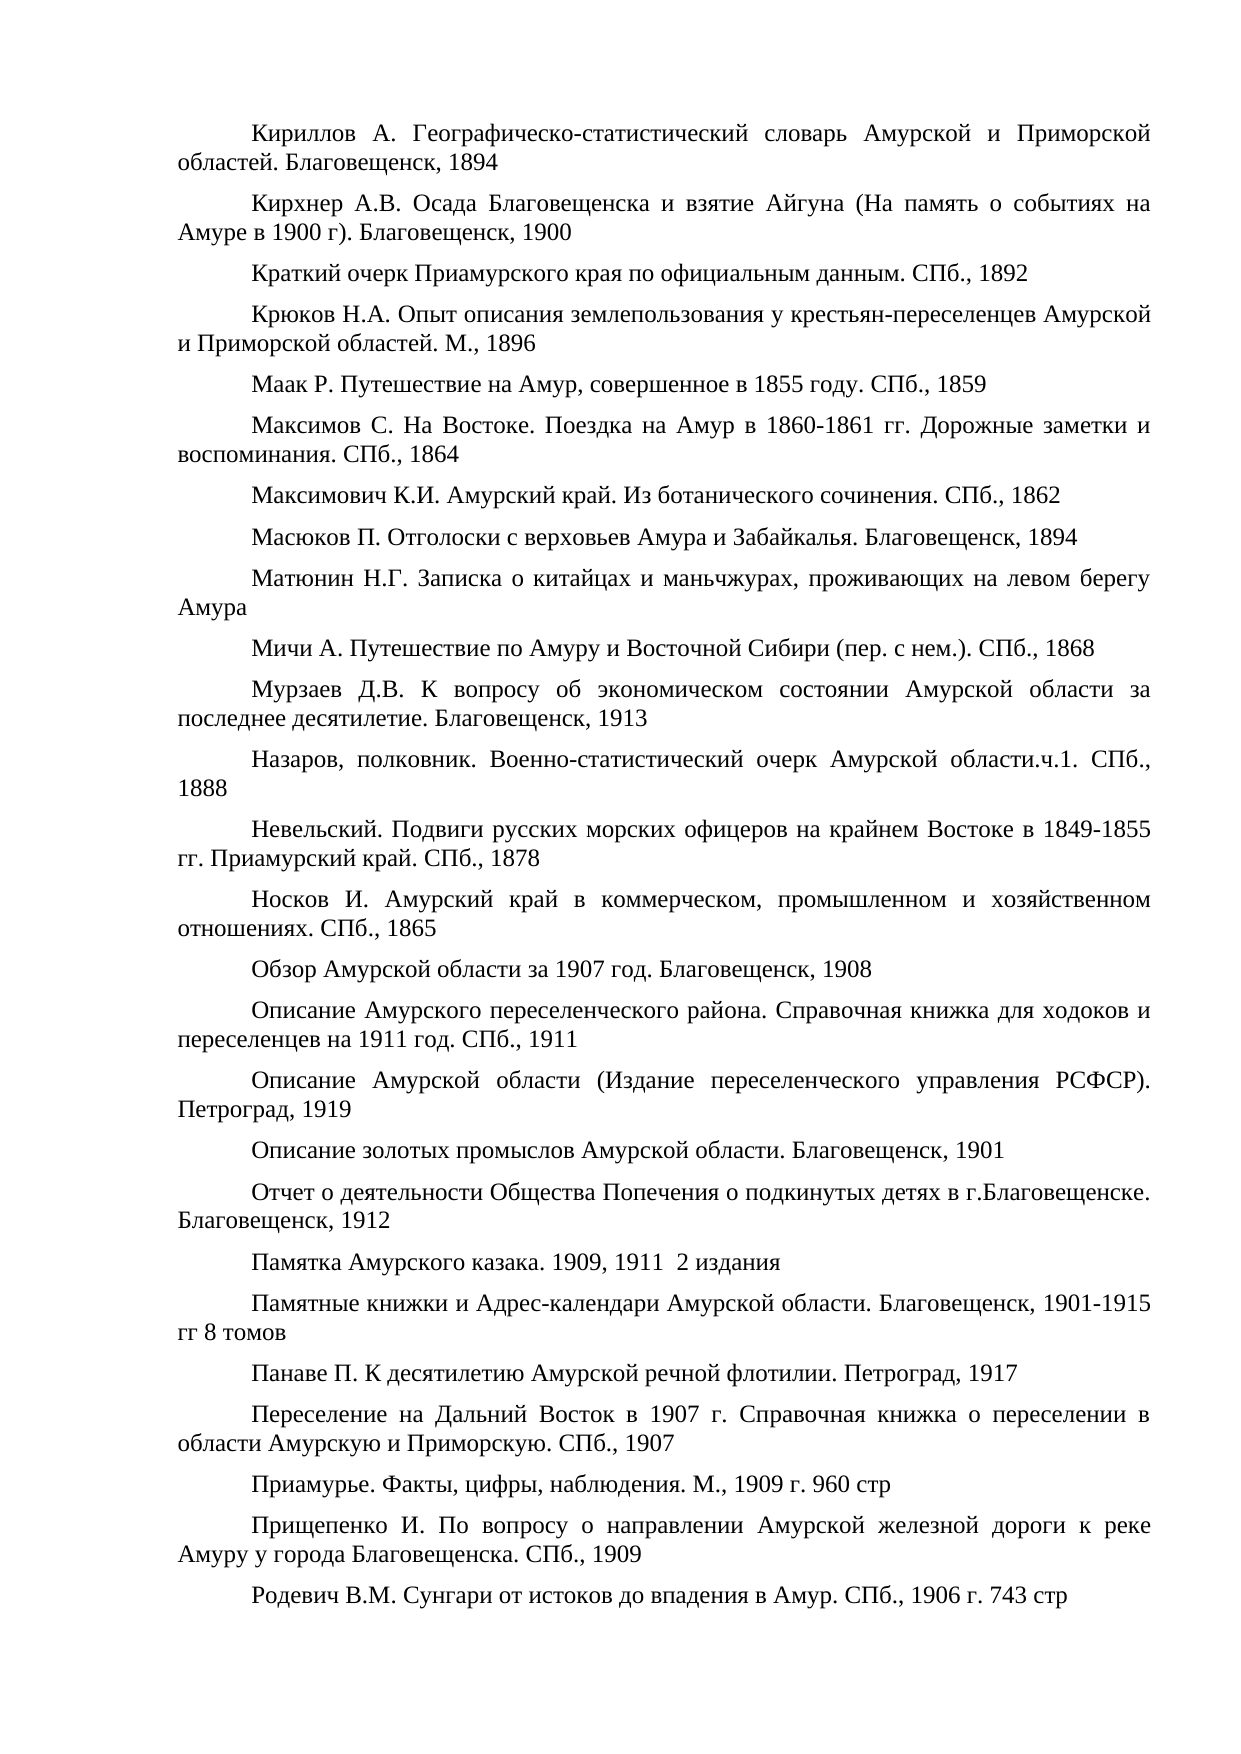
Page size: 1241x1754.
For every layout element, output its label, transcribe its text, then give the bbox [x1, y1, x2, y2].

text Носков И. Амурский край в коммерческом, промышленном и хозяйственном отношениях. СПб., 1865 [177, 884, 1152, 942]
text Кириллов А. Географическо-статистический словарь Амурской и Приморской областей. Благовещенск, 1894 [177, 118, 1152, 176]
text Памятные книжки и Адрес-календари Амурской области. Благовещенск, 1901-1915 гг 8 томов [177, 1288, 1152, 1346]
text Масюков П. Отголоски с верховьев Амура и Забайкалья. Благовещенск, 1894 [177, 522, 1152, 551]
text Родевич В.М. Сунгари от истоков до впадения в Амур. СПб., 1906 г. 743 стр [177, 1581, 1152, 1609]
text Прищепенко И. По вопросу о направлении Амурской железной дороги к реке Амуру у города Благовещенска. СПб., 1909 [177, 1511, 1152, 1568]
text Максимович К.И. Амурский край. Из ботанического сочинения. СПб., 1862 [177, 481, 1152, 509]
text Переселение на Дальний Восток в 1907 г. Справочная книжка о переселении в области Амурскую и Приморскую. СПб., 1907 [177, 1399, 1152, 1457]
text Назаров, полковник. Военно-статистический очерк Амурской области.ч.1. СПб., 1888 [177, 744, 1152, 802]
text Панаве П. К десятилетию Амурской речной флотилии. Петроград, 1917 [177, 1358, 1152, 1387]
text Описание золотых промыслов Амурской области. Благовещенск, 1901 [177, 1136, 1152, 1164]
text Невельский. Подвиги русских морских офицеров на крайнем Востоке в 1849-1855 гг. Приамурский край. СПб., 1878 [177, 814, 1152, 872]
text Кирхнер А.В. Осада Благовещенска и взятие Айгуна (На память о событиях на Амуре в 1900 г). Благовещенск, 1900 [177, 188, 1152, 246]
text Матюнин Н.Г. Записка о китайцах и маньчжурах, проживающих на левом берегу Амура [177, 563, 1152, 621]
text Отчет о деятельности Общества Попечения о подкинутых детях в г.Благовещенске. Благовещенск, 1912 [177, 1177, 1152, 1234]
text Описание Амурского переселенческого района. Справочная книжка для ходоков и переселенцев на 1911 год. СПб., 1911 [177, 996, 1152, 1053]
text Краткий очерк Приамурского края по официальным данным. СПб., 1892 [177, 258, 1152, 287]
text Обзор Амурской области за 1907 год. Благовещенск, 1908 [177, 954, 1152, 983]
text Памятка Амурского казака. 1909, 1911 2 издания [177, 1247, 1152, 1276]
text Крюков Н.А. Опыт описания землепользования у крестьян-переселенцев Амурской и Приморской областей. М., 1896 [177, 299, 1152, 357]
text Приамурье. Факты, цифры, наблюдения. М., 1909 г. 960 стр [177, 1469, 1152, 1498]
text Максимов С. На Востоке. Поездка на Амур в 1860-1861 гг. Дорожные заметки и воспоминания. СПб., 1864 [177, 411, 1152, 468]
text Мичи А. Путешествие по Амуру и Восточной Сибири (пер. с нем.). СПб., 1868 [177, 633, 1152, 662]
text Мурзаев Д.В. К вопросу об экономическом состоянии Амурской области за последнее десятилетие. Благовещенск, 1913 [177, 674, 1152, 732]
text Маак Р. Путешествие на Амур, совершенное в 1855 году. СПб., 1859 [177, 369, 1152, 398]
text Описание Амурской области (Издание переселенческого управления РСФСР). Петроград, 1919 [177, 1066, 1152, 1123]
